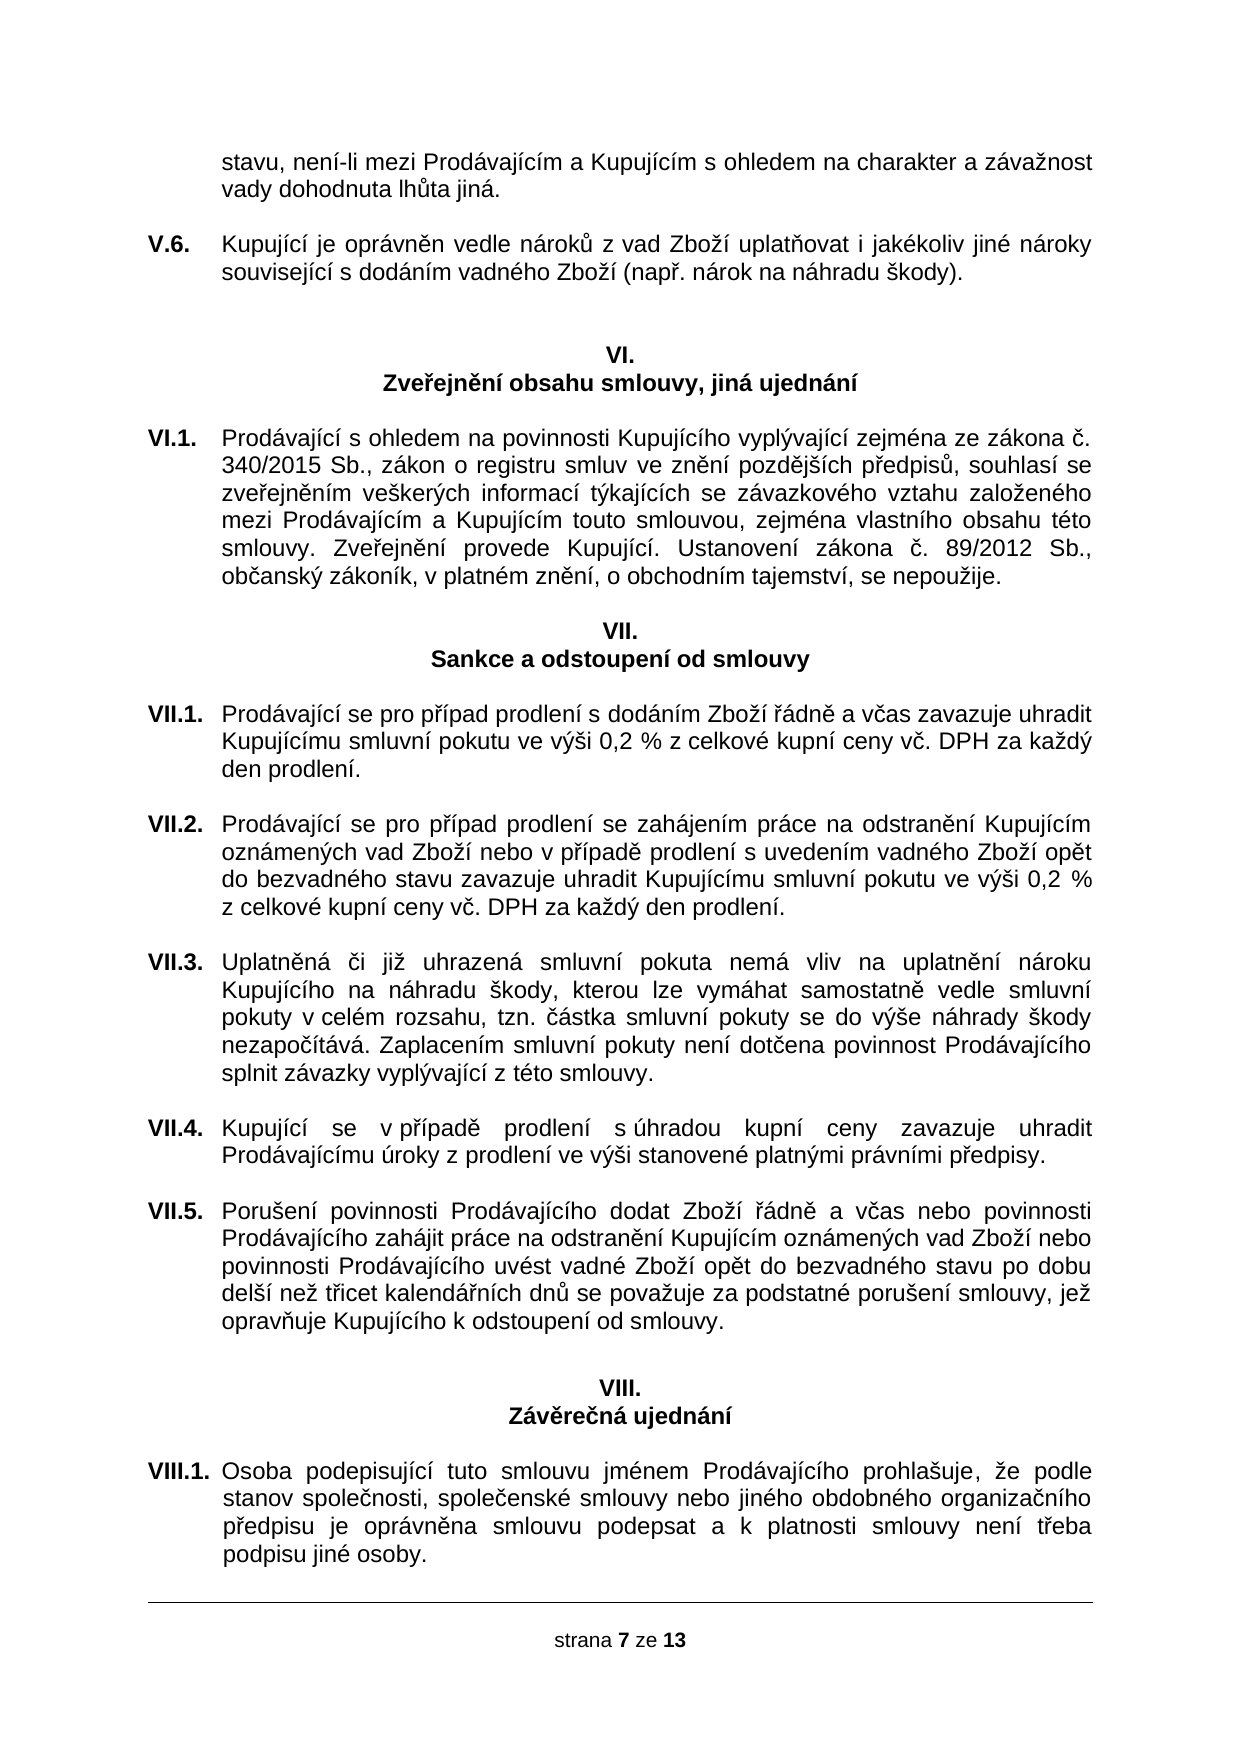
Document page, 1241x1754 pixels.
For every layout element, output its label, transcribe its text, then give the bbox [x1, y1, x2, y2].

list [148, 148, 1093, 203]
text VII. [148, 617, 1093, 644]
list Kupující se v případě prodlení s úhradou kupní ceny zavazuje uhradit Prodávajícímu úroky z prodlení ve výši stanovené platnými právními předpisy. [148, 1114, 1093, 1169]
list Porušení povinnosti Prodávajícího dodat Zboží řádně a včas nebo povinnosti Prodávajícího zahájit práce na odstranění Kupujícím oznámených vad Zboží nebo povinnosti Prodávajícího uvést vadné Zboží opět do bezvadného stavu po dobu delší než třicet kalendářních dnů se považuje za podstatné porušení smlouvy, jež opravňuje Kupujícího k odstoupení od smlouvy. [148, 1197, 1093, 1334]
text VIII. [148, 1374, 1093, 1402]
list Prodávající se pro případ prodlení se zahájením práce na odstranění Kupujícím oznámených vad Zboží nebo v případě prodlení s uvedením vadného Zboží opět do bezvadného stavu zavazuje uhradit Kupujícímu smluvní pokutu ve výši 0,2 % z celkové kupní ceny vč. DPH za každý den prodlení. [148, 810, 1093, 921]
list Uplatněná či již uhrazená smluvní pokuta nemá vliv na uplatnění nároku Kupujícího na náhradu škody, kterou lze vymáhat samostatně vedle smluvní pokuty v celém rozsahu, tzn. částka smluvní pokuty se do výše náhrady škody nezapočítává. Zaplacením smluvní pokuty není dotčena povinnost Prodávajícího splnit závazky vyplývající z této smlouvy. [148, 948, 1093, 1086]
list Kupující je oprávněn vedle nároků z vad Zboží uplatňovat i jakékoliv jiné nároky související s dodáním vadného Zboží (např. nárok na náhradu škody). [148, 230, 1093, 286]
text Sankce a odstoupení od smlouvy [148, 644, 1093, 672]
text Závěrečná ujednání [148, 1402, 1093, 1429]
text VI. [148, 341, 1093, 368]
list Osoba podepisující tuto smlouvu jménem Prodávajícího prohlašuje, že podle stanov společnosti, společenské smlouvy nebo jiného obdobného organizačního předpisu je oprávněna smlouvu podepsat a k platnosti smlouvy není třeba podpisu jiné osoby. [148, 1457, 1093, 1567]
list Prodávající s ohledem na povinnosti Kupujícího vyplývající zejména ze zákona č. 340/2015 Sb., zákon o registru smluv ve znění pozdějších předpisů, souhlasí se zveřejněním veškerých informací týkajících se závazkového vztahu založeného mezi Prodávajícím a Kupujícím touto smlouvou, zejména vlastního obsahu této smlouvy. Zveřejnění provede Kupující. Ustanovení zákona č. 89/2012 Sb., občanský zákoník, v platném znění, o obchodním tajemství, se nepoužije. [148, 424, 1093, 589]
text Zveřejnění obsahu smlouvy, jiná ujednání [148, 368, 1093, 396]
list Prodávající se pro případ prodlení s dodáním Zboží řádně a včas zavazuje uhradit Kupujícímu smluvní pokutu ve výši 0,2 % z celkové kupní ceny vč. DPH za každý den prodlení. [148, 700, 1093, 782]
